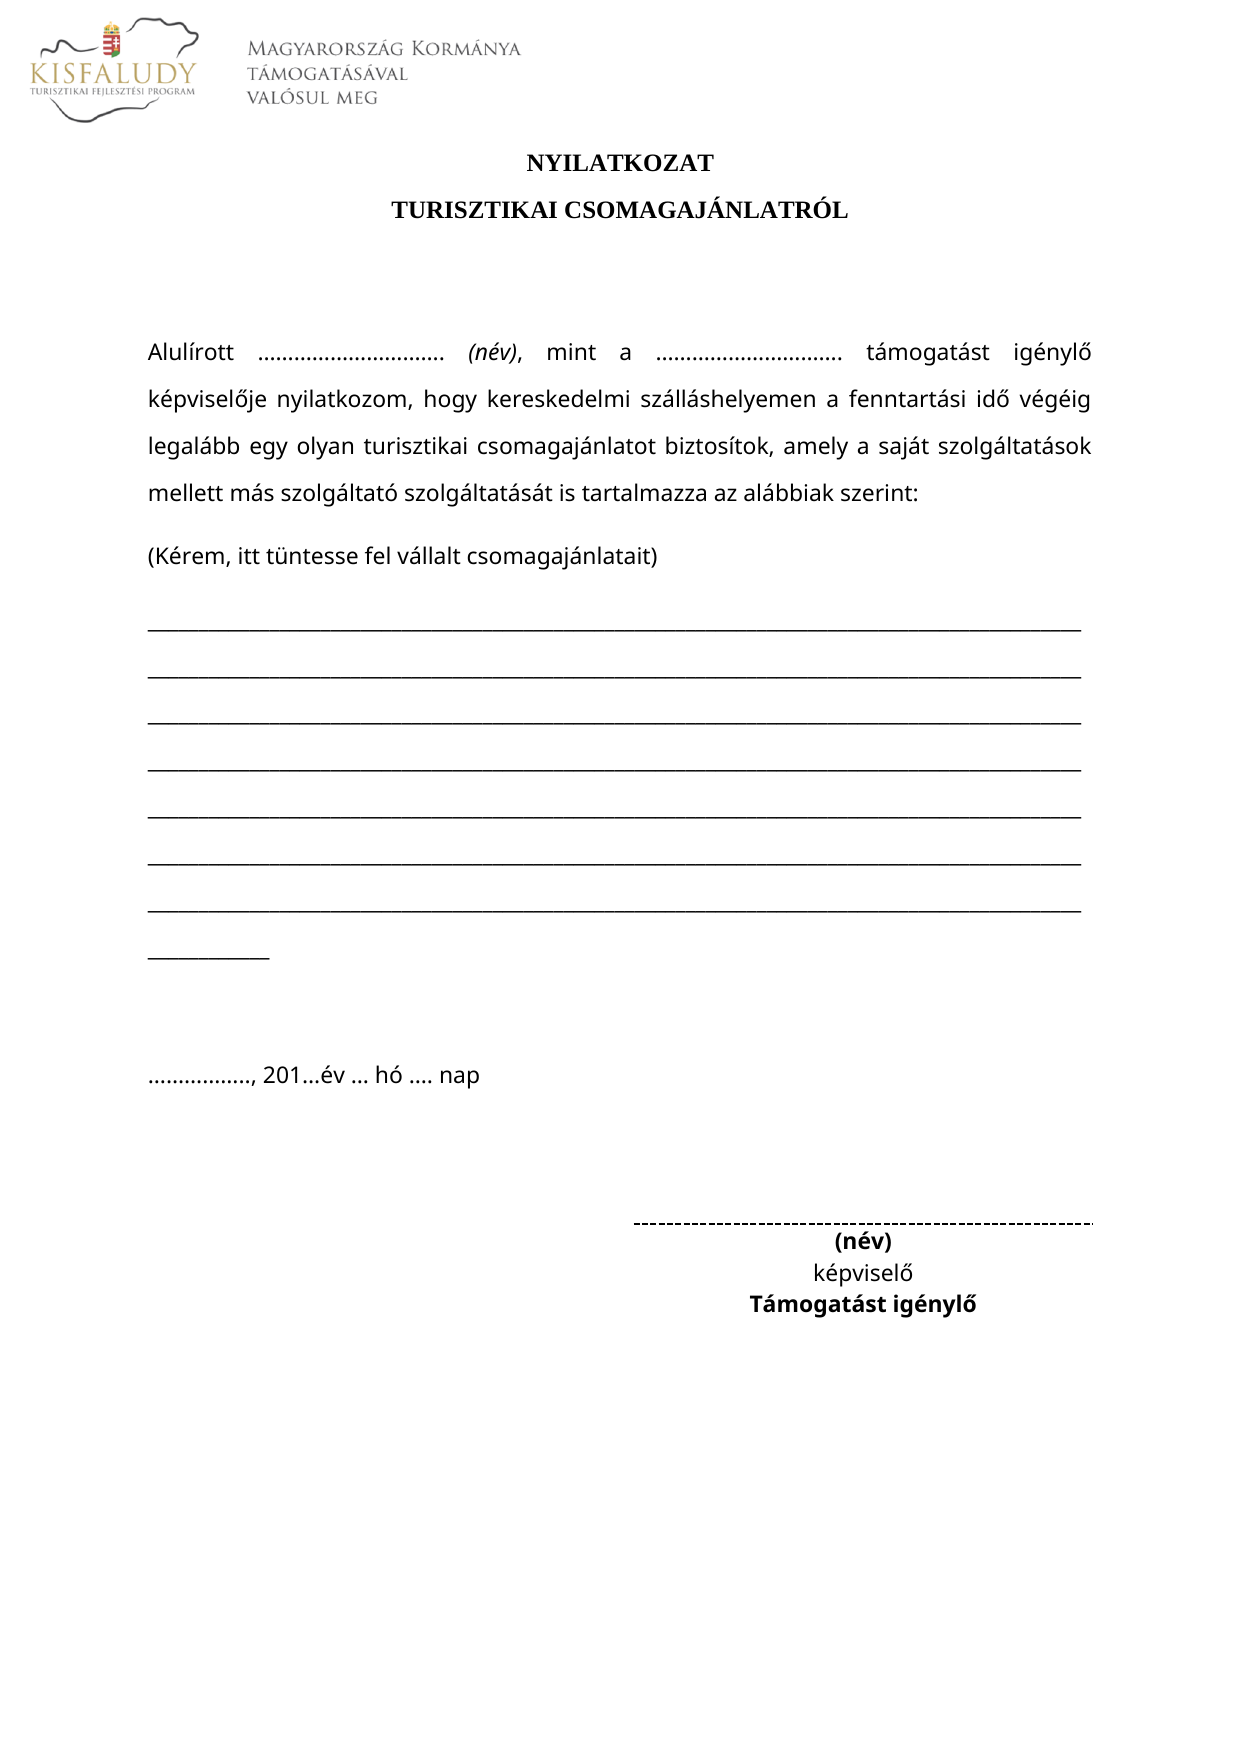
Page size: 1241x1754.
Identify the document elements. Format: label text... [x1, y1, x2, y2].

text NYILATKOZAT [148, 148, 1093, 176]
text (Kérem, itt tüntesse fel vállalt csomagajánlatait) [148, 540, 1093, 571]
table_header (név) képviselő Támogatást igénylő [634, 1223, 1093, 1319]
text TURISZTIKAI CSOMAGAJÁNLATRÓL [148, 195, 1093, 224]
text ________________________________________________________________________________________________________________________________________________________________________________________________________________________________________________________________________________________________________________________________________________________________________________________________________________________________________________________________________________________________________________________________________________________________________________________________________________________________________________________________________________ [148, 603, 1093, 963]
text Alulírott …………………………. (név), mint a …………………………. támogatást igénylő képviselője nyilatkozom, hogy kereskedelmi szálláshelyemen a fenntartási idő végéig legalább egy olyan turisztikai csomagajánlatot biztosítok, amely a saját szolgáltatások mellett más szolgáltató szolgáltatását is tartalmazza az alábbiak szerint: [148, 336, 1093, 508]
picture [0, 0, 547, 213]
text …………….., 201…év … hó …. nap [148, 1059, 1093, 1090]
